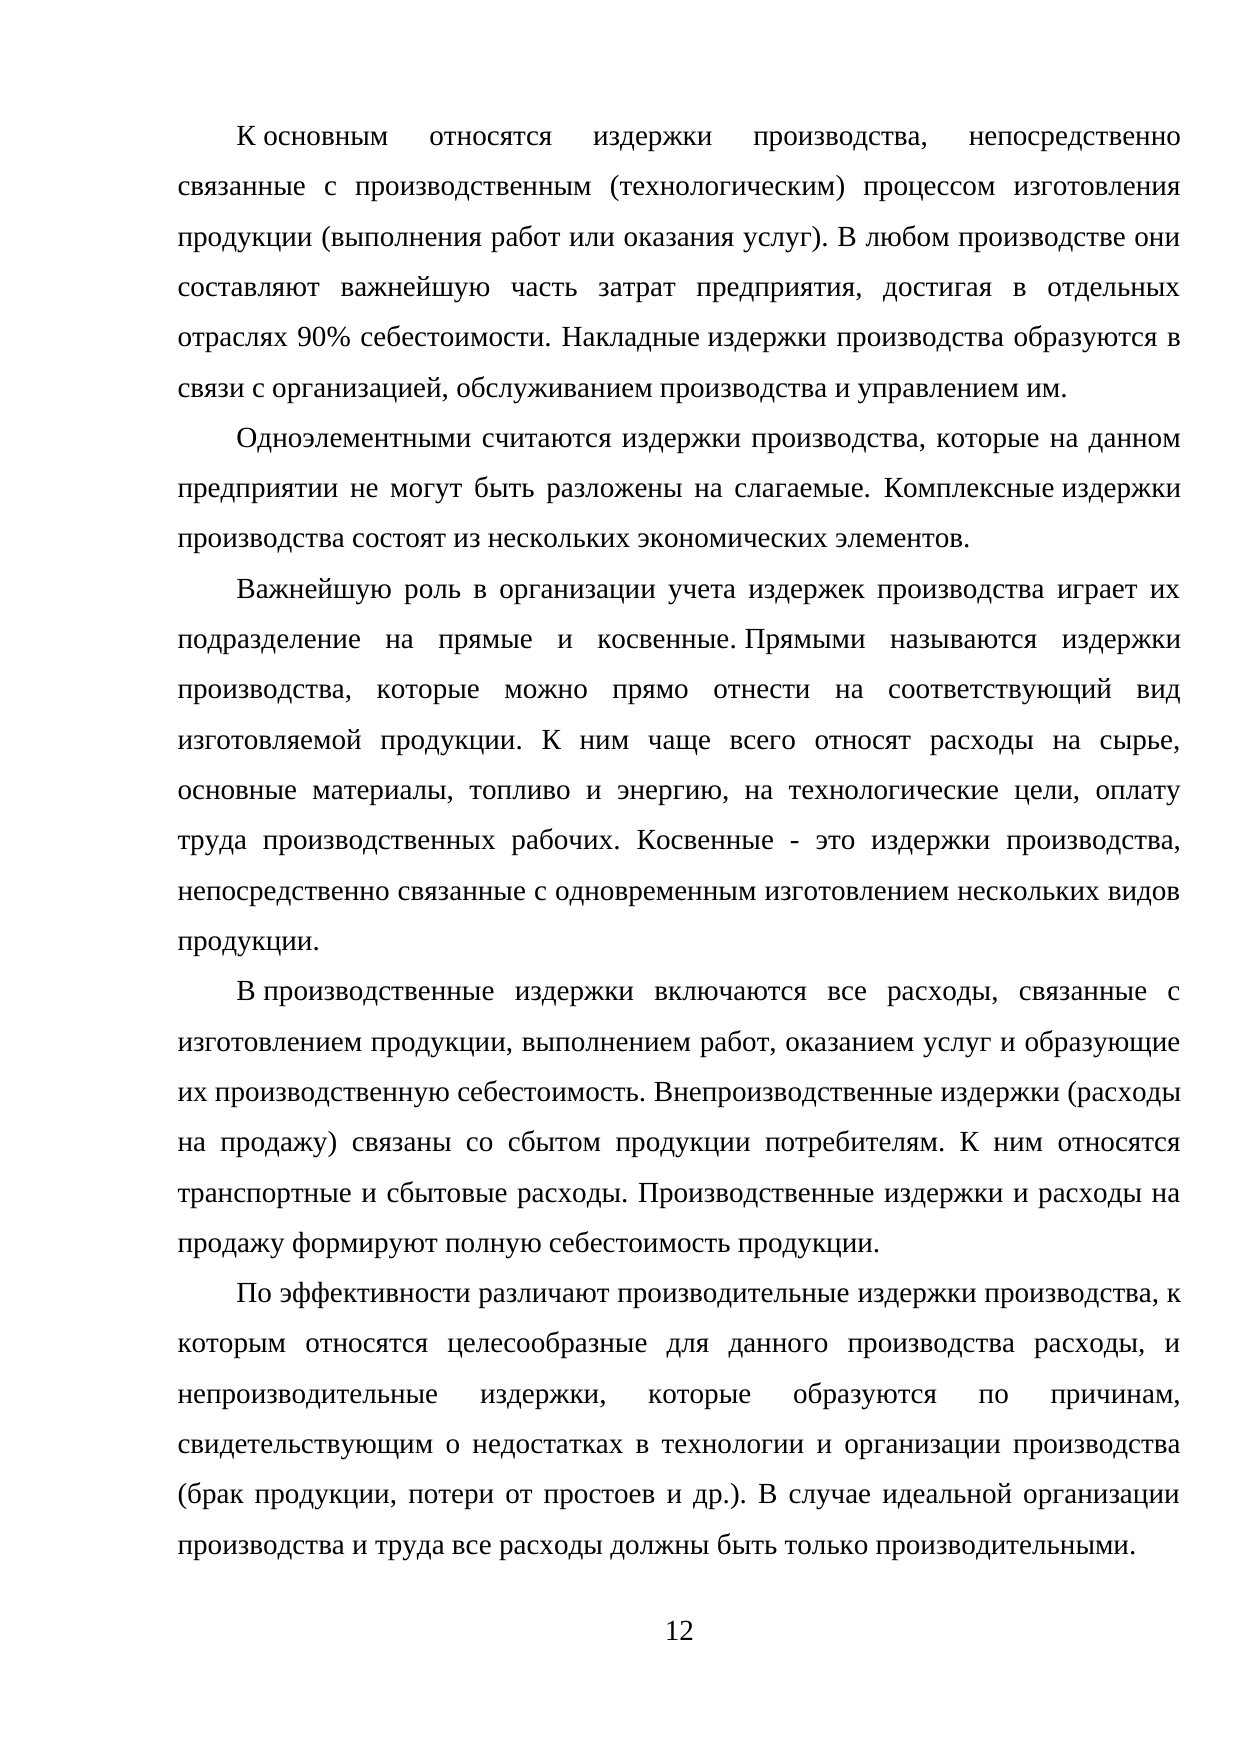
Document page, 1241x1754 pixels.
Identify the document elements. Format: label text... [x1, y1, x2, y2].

text Одноэлементными считаются издержки производства, которые на данном предприятии не могут быть разложены на слагаемые. Комплексные издержки производства состоят из нескольких экономических элементов. [177, 420, 1181, 554]
text Важнейшую роль в организации учета издержек производства играет их подразделение на прямые и косвенные. Прямыми называются издержки производства, которые можно прямо отнести на соответствующий вид изготовляемой продукции. К ним чаще всего относят расходы на сырье, основные материалы, топливо и энергию, на технологические цели, оплату труда производственных рабочих. Косвенные - это издержки производства, непосредственно связанные с одновременным изготовлением нескольких видов продукции. [177, 571, 1181, 957]
text К основным относятся издержки производства, непосредственно связанные с производственным (технологическим) процессом изготовления продукции (выполнения работ или оказания услуг). В любом производстве они составляют важнейшую часть затрат предприятия, достигая в отдельных отраслях 90% себестоимости. Накладные издержки производства образуются в связи с организацией, обслуживанием производства и управлением им. [177, 118, 1181, 403]
text В производственные издержки включаются все расходы, связанные с изготовлением продукции, выполнением работ, оказанием услуг и образующие их производственную себестоимость. Внепроизводственные издержки (расходы на продажу) связаны со сбытом продукции потребителям. К ним относятся транспортные и сбытовые расходы. Производственные издержки и расходы на продажу формируют полную себестоимость продукции. [177, 973, 1181, 1258]
text По эффективности различают производительные издержки производства, к которым относятся целесообразные для данного производства расходы, и непроизводительные издержки, которые образуются по причинам, свидетельствующим о недостатках в технологии и организации производства (брак продукции, потери от простоев и др.). В случае идеальной организации производства и труда все расходы должны быть только производительными. [177, 1275, 1181, 1560]
